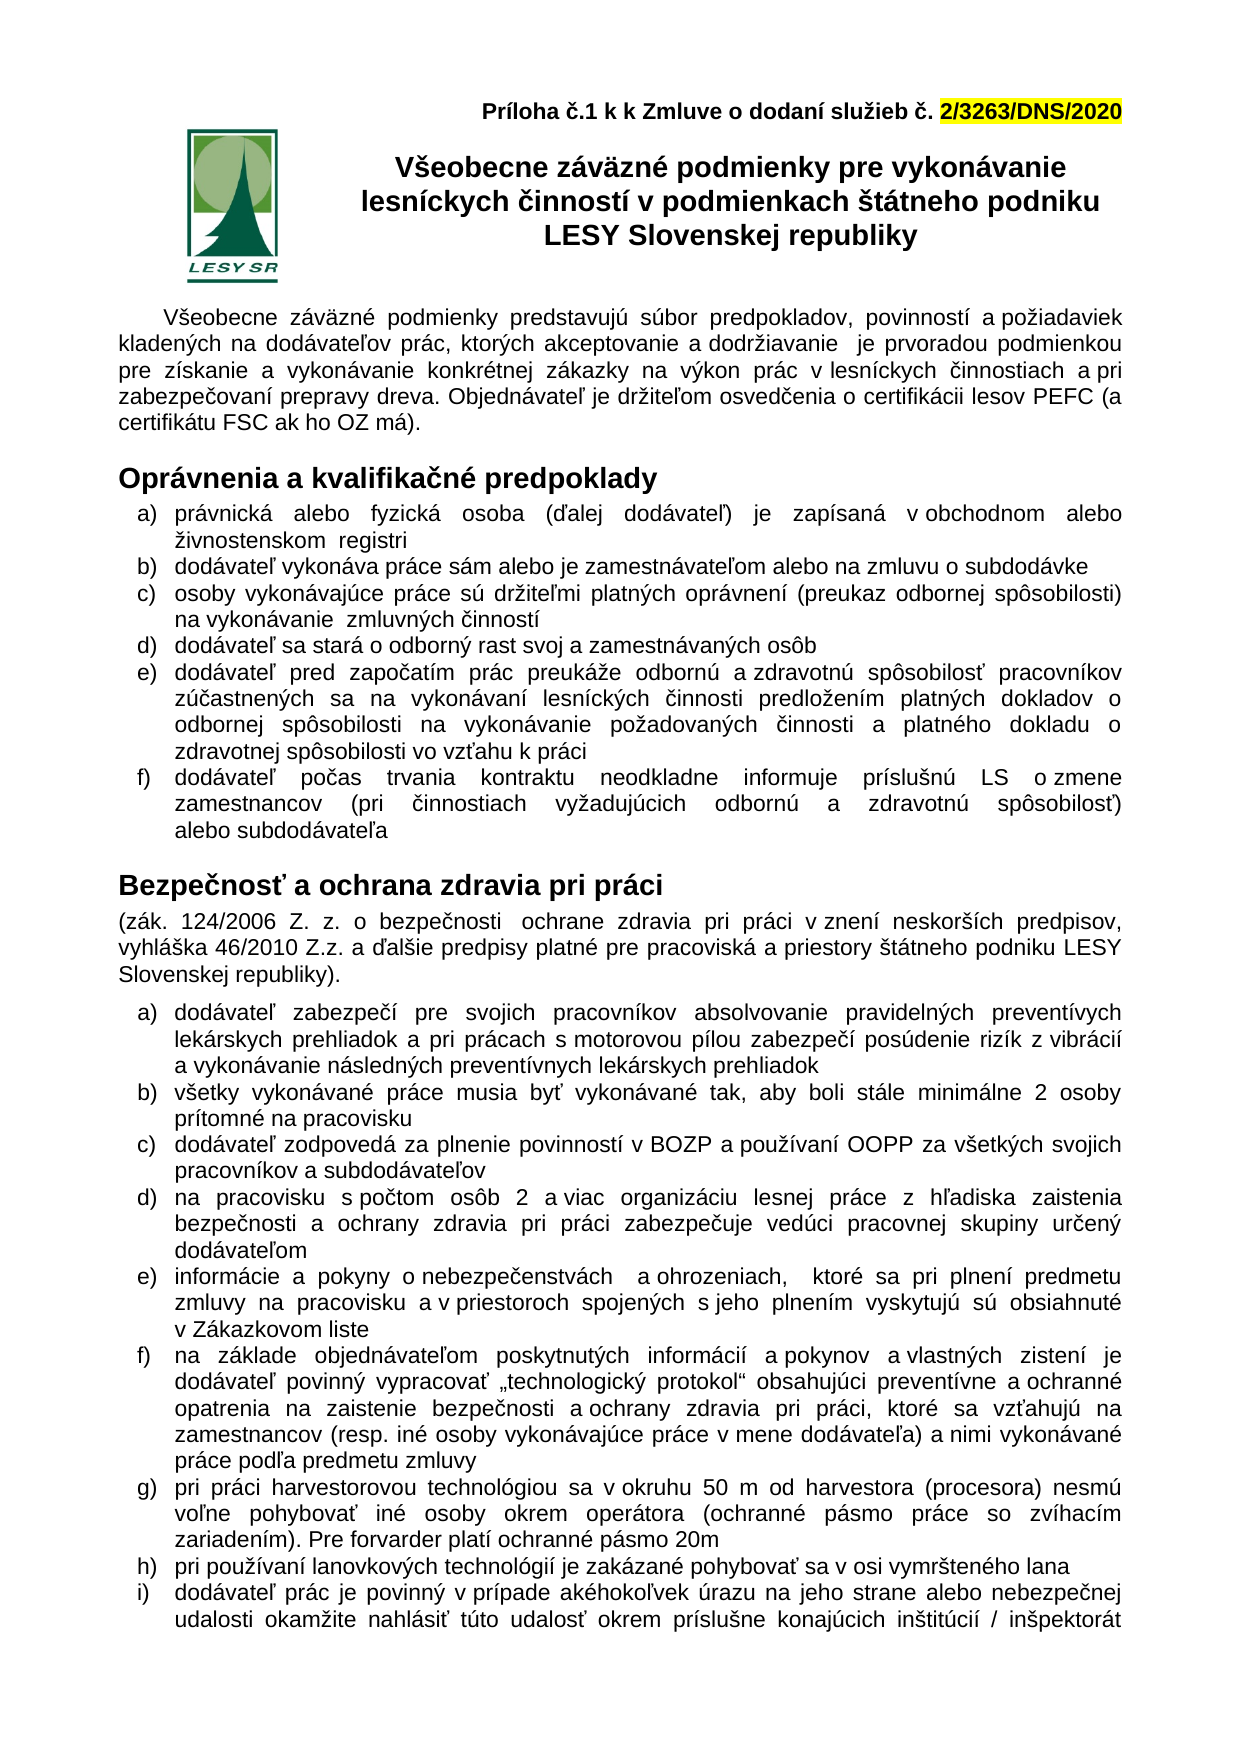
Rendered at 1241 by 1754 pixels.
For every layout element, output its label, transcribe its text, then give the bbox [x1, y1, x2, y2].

list na základe objednávateľom poskytnutých informácií a pokynov a vlastných zistení je dodávateľ povinný vypracovať „technologický protokol“ obsahujúci preventívne a ochranné opatrenia na zaistenie bezpečnosti a ochrany zdravia pri práci, ktoré sa vzťahujú na zamestnancov (resp. iné osoby vykonávajúce práce v mene dodávateľa) a nimi vykonávané práce podľa predmetu zmluvy [137, 1342, 1122, 1474]
list dodávateľ pred započatím prác preukáže odbornú a zdravotnú spôsobilosť pracovníkov zúčastnených sa na vykonávaní lesníckých činnosti predložením platných dokladov o odbornej spôsobilosti na vykonávanie požadovaných činnosti a platného dokladu o zdravotnej spôsobilosti vo vzťahu k práci [137, 658, 1122, 764]
list dodávateľ vykonáva práce sám alebo je zamestnávateľom alebo na zmluvu o subdodávke [137, 553, 1122, 579]
list pri používaní lanovkových technológií je zakázané pohybovať sa v osi vymršteného lana [137, 1553, 1122, 1579]
subtitle Oprávnenia a kvalifikačné predpoklady [118, 461, 1122, 494]
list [137, 1579, 1122, 1632]
list právnická alebo fyzická osoba (ďalej dodávateľ) je zapísaná v obchodnom alebo živnostenskom registri [137, 500, 1122, 553]
text Príloha č.1 k k Zmluve o dodaní služieb č. 2/3263/DNS/2020 [118, 98, 940, 124]
text (zák. 124/2006 Z. z. o bezpečnosti ochrane zdravia pri práci v znení neskorších predpisov, vyhláška 46/2010 Z.z. a ďalšie predpisy platné pre pracoviská a priestory štátneho podniku LESY Slovenskej republiky). [118, 908, 1122, 987]
text Všeobecne záväzné podmienky predstavujú súbor predpokladov, povinností a požiadaviek kladených na dodávateľov prác, ktorých akceptovanie a dodržiavanie je prvoradou podmienkou pre získanie a vykonávanie konkrétnej zákazky na výkon prác v lesníckych činnostiach a pri zabezpečovaní prepravy dreva. Objednávateľ je držiteľom osvedčenia o certifikácii lesov PEFC (a certifikátu FSC ak ho OZ má). [118, 304, 1122, 436]
list osoby vykonávajúce práce sú držiteľmi platných oprávnení (preukaz odbornej spôsobilosti) na vykonávanie zmluvných činností [137, 579, 1122, 632]
text Všeobecne záväzné podmienky pre vykonávanie lesníckych činností v podmienkach štátneho podniku LESY Slovenskej republiky [340, 151, 1122, 251]
list informácie a pokyny o nebezpečenstvách a ohrozeniach, ktoré sa pri plnení predmetu zmluvy na pracovisku a v priestoroch spojených s jeho plnením vyskytujú sú obsiahnuté v Zákazkovom liste [137, 1263, 1122, 1342]
list dodávateľ zabezpečí pre svojich pracovníkov absolvovanie pravidelných preventívych lekárskych prehliadok a pri prácach s motorovou pílou zabezpečí posúdenie rizík z vibrácií a vykonávanie následných preventívnych lekárskych prehliadok [137, 999, 1122, 1078]
list všetky vykonávané práce musia byť vykonávané tak, aby boli stále minimálne 2 osoby prítomné na pracovisku [137, 1078, 1122, 1131]
subtitle Bezpečnosť a ochrana zdravia pri práci [118, 868, 1122, 902]
list pri práci harvestorovou technológiou sa v okruhu 50 m od harvestora (procesora) nesmú voľne pohybovať iné osoby okrem operátora (ochranné pásmo práce so zvíhacím zariadením). Pre forvarder platí ochranné pásmo 20m [137, 1474, 1122, 1553]
picture [183, 125, 278, 285]
list dodávateľ sa stará o odborný rast svoj a zamestnávaných osôb [137, 632, 1122, 658]
list dodávateľ počas trvania kontraktu neodkladne informuje príslušnú LS o zmene zamestnancov (pri činnostiach vyžadujúcich odbornú a zdravotnú spôsobilosť) alebo subdodávateľa [137, 764, 1122, 843]
list na pracovisku s počtom osôb 2 a viac organizáciu lesnej práce z hľadiska zaistenia bezpečnosti a ochrany zdravia pri práci zabezpečuje vedúci pracovnej skupiny určený dodávateľom [137, 1184, 1122, 1263]
list dodávateľ zodpovedá za plnenie povinností v BOZP a používaní OOPP za všetkých svojich pracovníkov a subdodávateľov [137, 1131, 1122, 1184]
